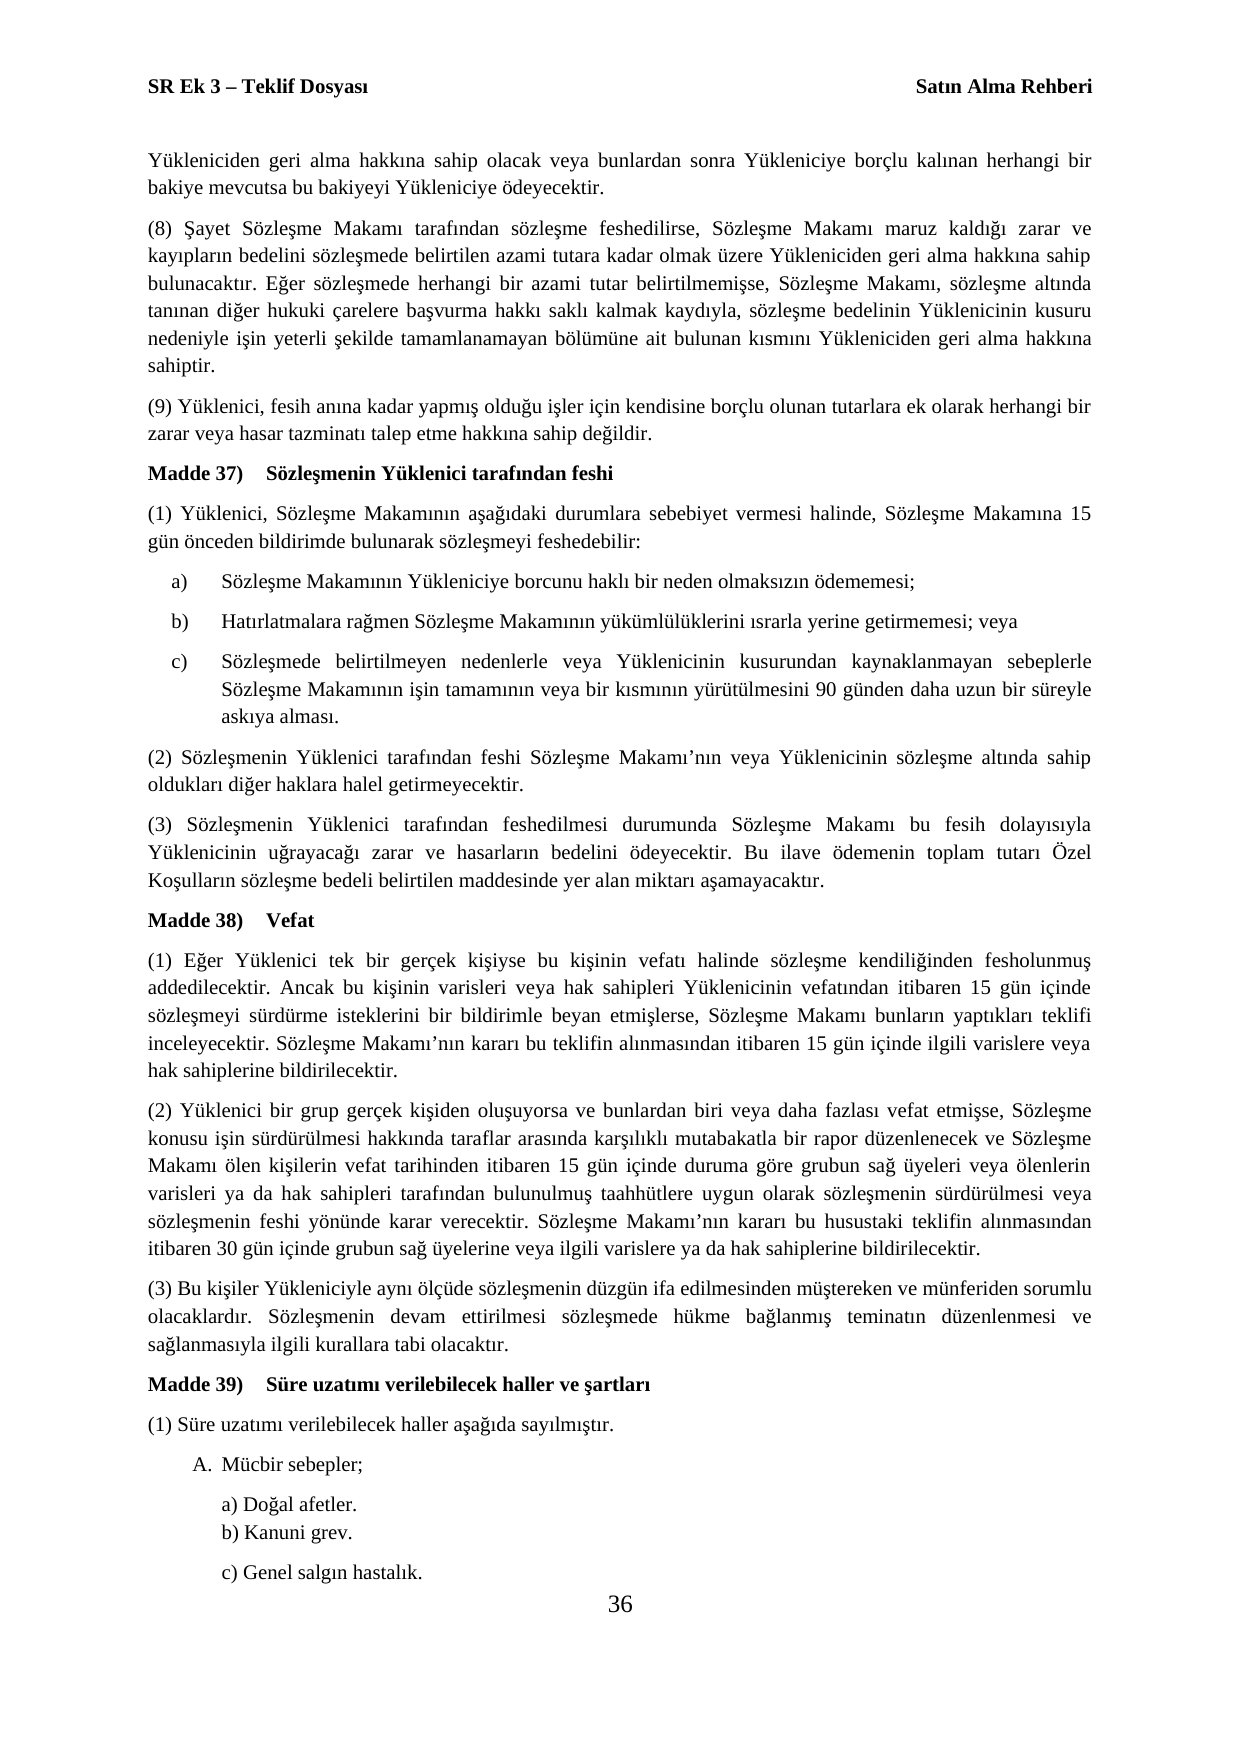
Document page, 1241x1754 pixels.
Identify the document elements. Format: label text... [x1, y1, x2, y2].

text (9) Yüklenici, fesih anına kadar yapmış olduğu işler için kendisine borçlu olunan tutarlara ek olarak herhangi bir zarar veya hasar tazminatı talep etme hakkına sahip değildir. [148, 393, 1093, 445]
list Sözleşmede belirtilmeyen nedenlerle veya Yüklenicinin kusurundan kaynaklanmayan sebeplerle Sözleşme Makamının işin tamamının veya bir kısmının yürütülmesini 90 günden daha uzun bir süreyle askıya alması. [171, 649, 1093, 728]
list Sözleşme Makamının Yükleniciye borcunu haklı bir neden olmaksızın ödememesi; [171, 569, 1093, 593]
text (1) Süre uzatımı verilebilecek haller aşağıda sayılmıştır. [148, 1412, 1093, 1436]
list Vefat [148, 908, 1093, 932]
text (2) Yüklenici bir grup gerçek kişiden oluşuyorsa ve bunlardan biri veya daha fazlası vefat etmişse, Sözleşme konusu işin sürdürülmesi hakkında taraflar arasında karşılıklı mutabakatla bir rapor düzenlenecek ve Sözleşme Makamı ölen kişilerin vefat tarihinden itibaren 15 gün içinde duruma göre grubun sağ üyeleri veya ölenlerin varisleri ya da hak sahipleri tarafından bulunulmuş taahhütlere uygun olarak sözleşmenin sürdürülmesi veya sözleşmenin feshi yönünde karar verecektir. Sözleşme Makamı’nın kararı bu husustaki teklifin alınmasından itibaren 30 gün içinde grubun sağ üyelerine veya ilgili varislere ya da hak sahiplerine bildirilecektir. [148, 1098, 1093, 1260]
text c) Genel salgın hastalık. [221, 1560, 1093, 1584]
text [148, 148, 1093, 199]
text (8) Şayet Sözleşme Makamı tarafından sözleşme feshedilirse, Sözleşme Makamı maruz kaldığı zarar ve kayıpların bedelini sözleşmede belirtilen azami tutara kadar olmak üzere Yükleniciden geri alma hakkına sahip bulunacaktır. Eğer sözleşmede herhangi bir azami tutar belirtilmemişse, Sözleşme Makamı, sözleşme altında tanınan diğer hukuki çarelere başvurma hakkı saklı kalmak kaydıyla, sözleşme bedelinin Yüklenicinin kusuru nedeniyle işin yeterli şekilde tamamlanamayan bölümüne ait bulunan kısmını Yükleniciden geri alma hakkına sahiptir. [148, 215, 1093, 377]
text (3) Sözleşmenin Yüklenici tarafından feshedilmesi durumunda Sözleşme Makamı bu fesih dolayısıyla Yüklenicinin uğrayacağı zarar ve hasarların bedelini ödeyecektir. Bu ilave ödemenin toplam tutarı Özel Koşulların sözleşme bedeli belirtilen maddesinde yer alan miktarı aşamayacaktır. [148, 812, 1093, 892]
text (3) Bu kişiler Yükleniciyle aynı ölçüde sözleşmenin düzgün ifa edilmesinden müştereken ve münferiden sorumlu olacaklardır. Sözleşmenin devam ettirilmesi sözleşmede hükme bağlanmış teminatın düzenlenmesi ve sağlanmasıyla ilgili kurallara tabi olacaktır. [148, 1276, 1093, 1356]
list Hatırlatmalara rağmen Sözleşme Makamının yükümlülüklerini ısrarla yerine getirmemesi; veya [171, 609, 1093, 633]
text (1) Yüklenici, Sözleşme Makamının aşağıdaki durumlara sebebiyet vermesi halinde, Sözleşme Makamına 15 gün önceden bildirimde bulunarak sözleşmeyi feshedebilir: [148, 501, 1093, 553]
list Süre uzatımı verilebilecek haller ve şartları [148, 1372, 1093, 1396]
text a) Doğal afetler. [192, 1492, 1093, 1516]
text b) Kanuni grev. [185, 1519, 1093, 1544]
list Mücbir sebepler; [192, 1452, 1093, 1476]
text (2) Sözleşmenin Yüklenici tarafından feshi Sözleşme Makamı’nın veya Yüklenicinin sözleşme altında sahip oldukları diğer haklara halel getirmeyecektir. [148, 744, 1093, 796]
list Sözleşmenin Yüklenici tarafından feshi [148, 461, 1093, 485]
text (1) Eğer Yüklenici tek bir gerçek kişiyse bu kişinin vefatı halinde sözleşme kendiliğinden fesholunmuş addedilecektir. Ancak bu kişinin varisleri veya hak sahipleri Yüklenicinin vefatından itibaren 15 gün içinde sözleşmeyi sürdürme isteklerini bir bildirimle beyan etmişlerse, Sözleşme Makamı bunların yaptıkları teklifi inceleyecektir. Sözleşme Makamı’nın kararı bu teklifin alınmasından itibaren 15 gün içinde ilgili varislere veya hak sahiplerine bildirilecektir. [148, 948, 1093, 1082]
